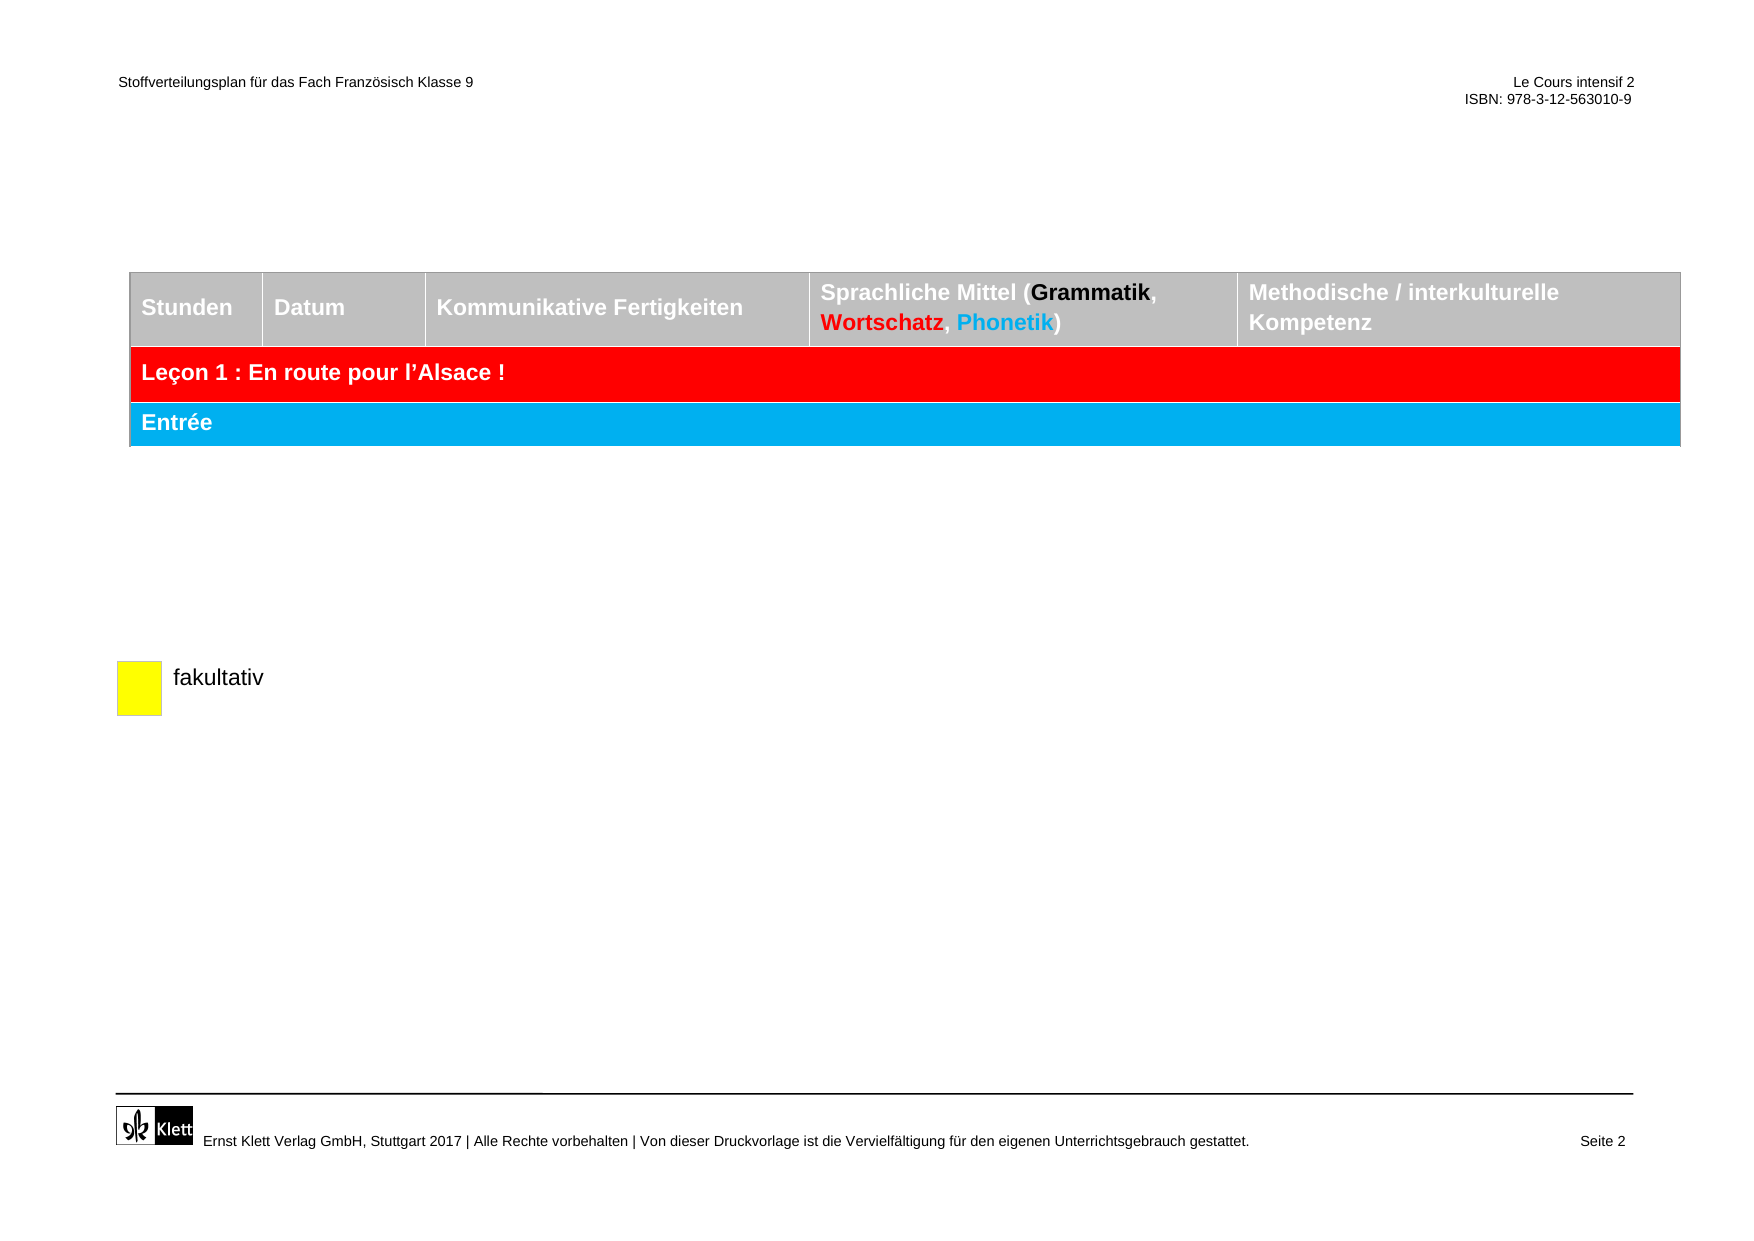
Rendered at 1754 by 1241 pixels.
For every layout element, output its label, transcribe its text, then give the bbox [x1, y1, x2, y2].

table_header Datum [263, 273, 425, 346]
table_header Sprachliche Mittel (Grammatik, Wortschatz, Phonetik) [810, 273, 1237, 346]
table_cell Entrée [131, 403, 1680, 446]
table_cell Leçon 1 : En route pour l’Alsace ! [131, 347, 1680, 402]
table_header Methodische / interkulturelle Kompetenz [1238, 273, 1680, 346]
table_header fakultativ [162, 661, 313, 715]
picture [116, 1106, 193, 1145]
table_header [118, 662, 161, 715]
table_header Stunden [131, 273, 262, 346]
table_header Kommunikative Fertigkeiten [426, 273, 809, 346]
